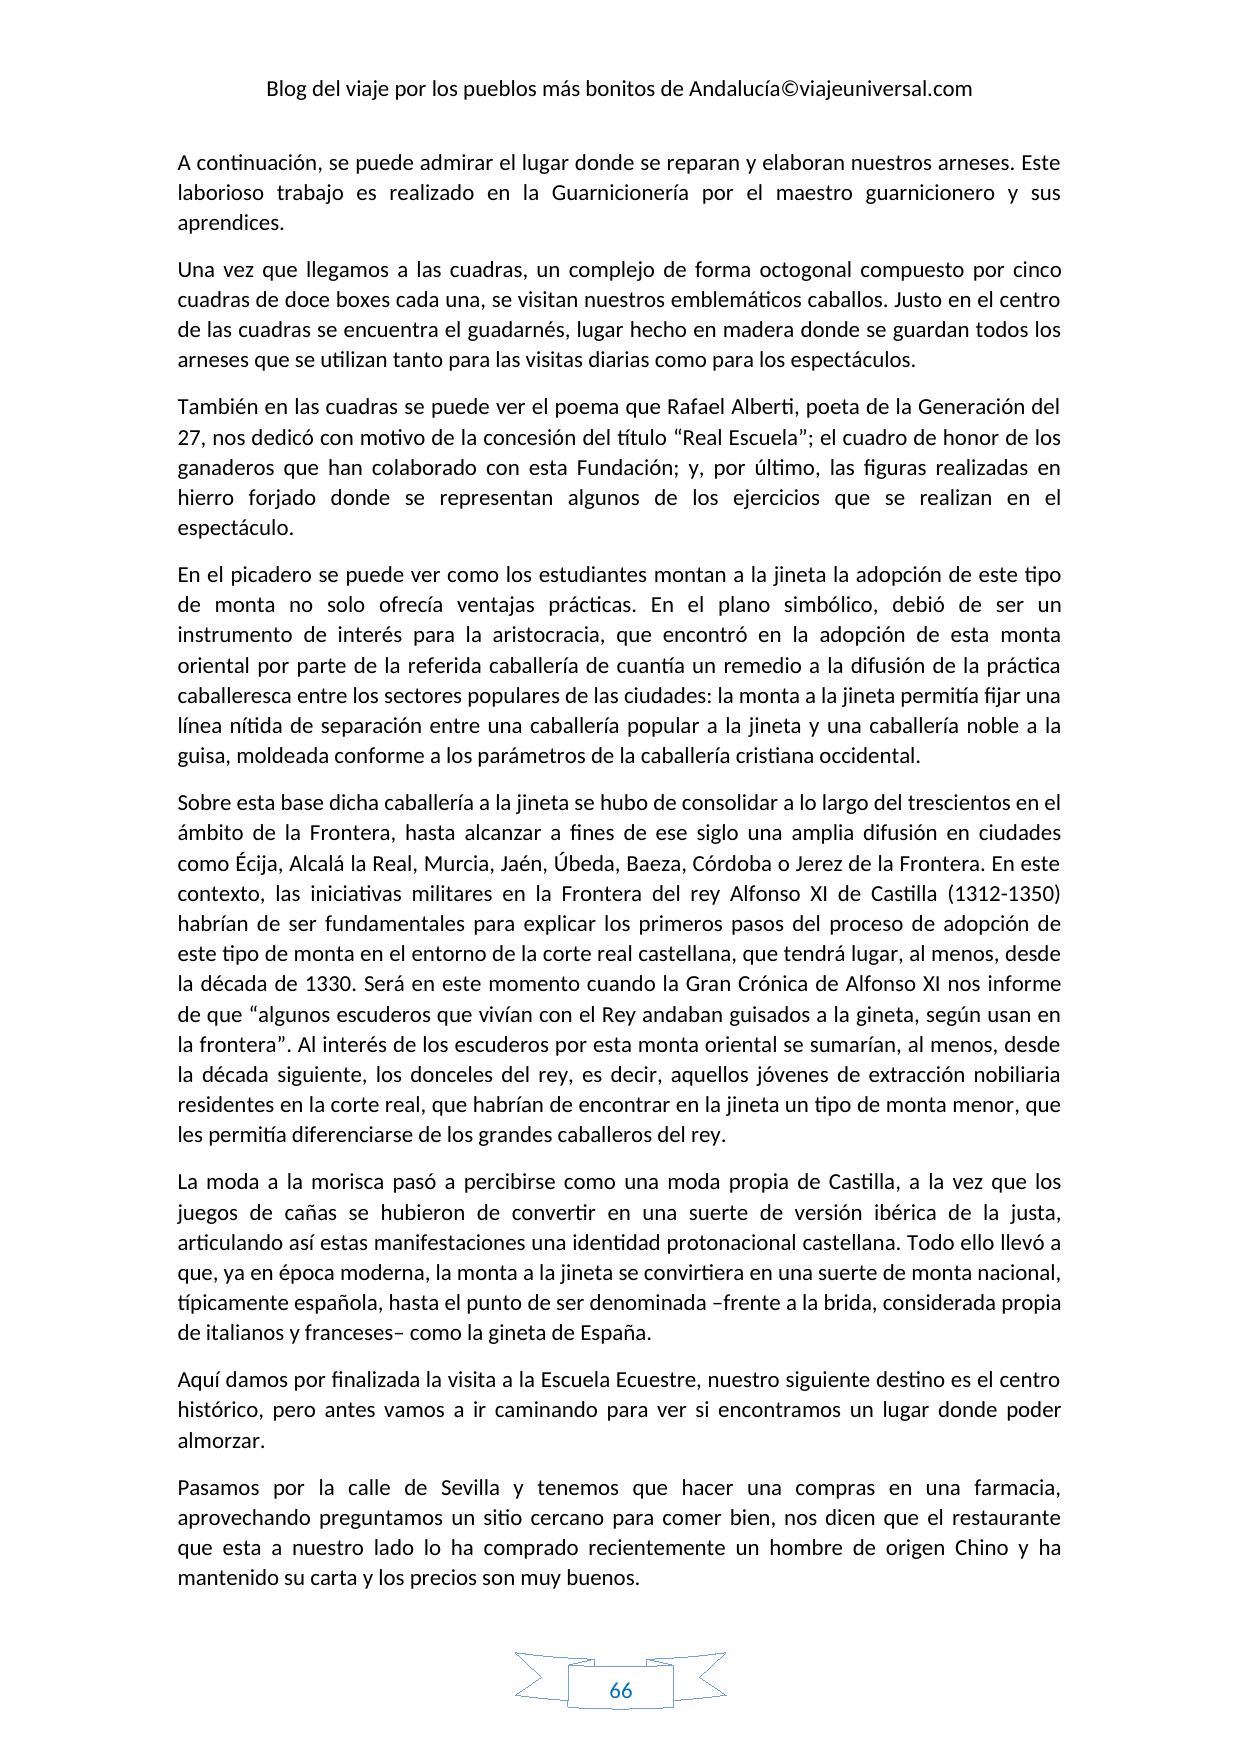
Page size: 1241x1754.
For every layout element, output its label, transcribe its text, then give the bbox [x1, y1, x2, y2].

text Sobre esta base dicha caballería a la jineta se hubo de consolidar a lo largo del trescientos en el ámbito de , hasta alcanzar a fines de ese siglo una amplia difusión en ciudades como Écija, Alcalá , Murcia, Jaén, Úbeda, Baeza, Córdoba o Jerez de este contexto, las iniciativas militares en del rey Alfonso XI de Castilla (1312-1350) habrían de ser fundamentales para explicar los primeros pasos del proceso de adopción de este tipo de monta en el entorno de la corte real castellana, que tendrá lugar, al menos, desde la década de 1330. Será en este momento cuando de Alfonso XI nos informe de que “algunos escuderos que vivían con el Rey andaban guisados a la gineta, según usan en la frontera”. Al interés de los escuderos por esta monta oriental se sumarían, al menos, desde la década siguiente, los donceles del rey, es decir, aquellos jóvenes de extracción nobiliaria residentes en la corte real, que habrían de encontrar en la jineta un tipo de monta menor, que les permitía diferenciarse de los grandes caballeros del rey. [177, 788, 1063, 1148]
text La moda a la morisca pasó a percibirse como una moda propia de Castilla, a la vez que los juegos de cañas se hubieron de convertir en una suerte de versión ibérica de la justa, articulando así estas manifestaciones una identidad protonacional castellana. Todo ello llevó a que, ya en época moderna, la monta a la jineta se convirtiera en una suerte de monta nacional, típicamente española, hasta el punto de ser denominada –frente a la brida, considerada propia de italianos y franceses– como la gineta de España. [177, 1167, 1063, 1346]
text Aquí damos por finalizada la visita a , nuestro siguiente destino es el centro histórico, pero antes vamos a ir caminando para ver si encontramos un lugar donde poder almorzar. [177, 1365, 1063, 1454]
text También en las cuadras se puede ver el poema que Rafael Alberti, poeta de del 27, nos dedicó con motivo de la concesión del título “Real Escuela”; el cuadro de honor de los ganaderos que han colaborado con esta Fundación; y, por último, las figuras realizadas en hierro forjado donde se representan algunos de los ejercicios que se realizan en el espectáculo. [177, 392, 1063, 541]
text A continuación, se puede admirar el lugar donde se reparan y elaboran nuestros arneses. Este laborioso trabajo es realizado en por el maestro guarnicionero y sus aprendices. [177, 148, 1063, 236]
text Una vez que llegamos a las cuadras, un complejo de forma octogonal compuesto por cinco cuadras de doce boxes cada una, se visitan nuestros emblemáticos caballos. Justo en el centro de las cuadras se encuentra el guadarnés, lugar hecho en madera donde se guardan todos los arneses que se utilizan tanto para las visitas diarias como para los espectáculos. [177, 255, 1063, 373]
text En el picadero se puede ver como los estudiantes montan a la jineta la adopción de este tipo de monta no solo ofrecía ventajas prácticas. En el plano simbólico, debió de ser un instrumento de interés para la aristocracia, que encontró en la adopción de esta monta oriental por parte de la referida caballería de cuantía un remedio a la difusión de la práctica caballeresca entre los sectores populares de las ciudades: la monta a la jineta permitía fijar una línea nítida de separación entre una caballería popular a la jineta y una caballería noble a la guisa, moldeada conforme a los parámetros de la caballería cristiana occidental. [177, 560, 1063, 769]
text Pasamos por la calle de Sevilla y tenemos que hacer una compras en una farmacia, aprovechando preguntamos un sitio cercano para comer bien, nos dicen que el restaurante que esta a nuestro lado lo ha comprado recientemente un hombre de origen Chino y ha mantenido su carta y los precios son muy buenos. [177, 1473, 1063, 1591]
